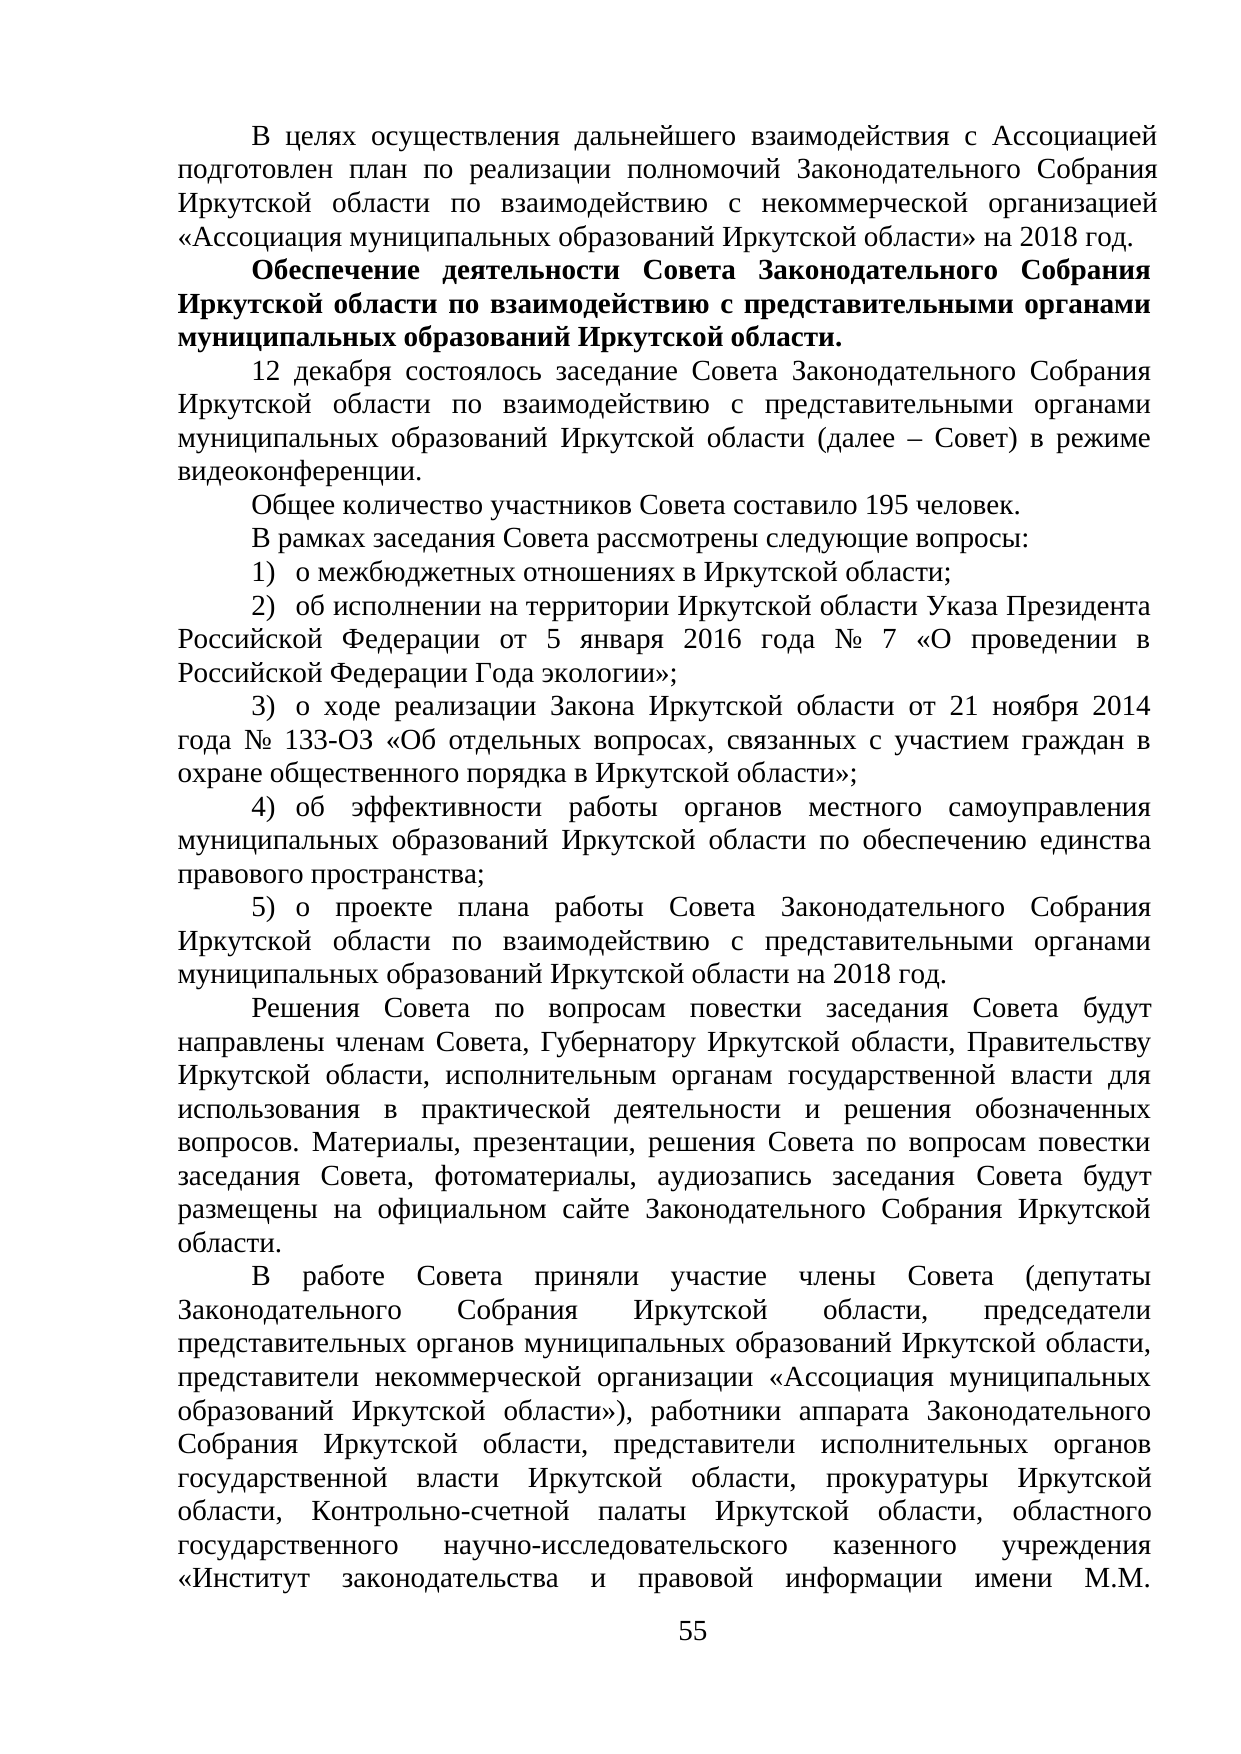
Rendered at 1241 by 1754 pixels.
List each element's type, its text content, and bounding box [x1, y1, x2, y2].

text Общее количество участников Совета составило 195 человек. [177, 487, 1152, 521]
text Решения Совета по вопросам повестки заседания Совета будут направлены членам Совета, Губернатору Иркутской области, Правительству Иркутской области, исполнительным органам государственной власти для использования в практической деятельности и решения обозначенных вопросов. Материалы, презентации, решения Совета по вопросам повестки заседания Совета, фотоматериалы, аудиозапись заседания Совета будут размещены на официальном сайте Законодательного Собрания Иркутской области. [177, 990, 1152, 1258]
text В рамках заседания Совета рассмотрены следующие вопросы: [177, 521, 1152, 554]
list об эффективности работы органов местного самоуправления муниципальных образований Иркутской области по обеспечению единства правового пространства; [177, 789, 1152, 889]
text Обеспечение деятельности Совета Законодательного Собрания Иркутской области по взаимодействию с представительными органами муниципальных образований Иркутской области. [177, 252, 1152, 353]
list о проекте плана работы Совета Законодательного Собрания Иркутской области по взаимодействию с представительными органами муниципальных образований Иркутской области на 2018 год. [177, 889, 1152, 990]
list о межбюджетных отношениях в Иркутской области; [177, 554, 1152, 588]
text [177, 1258, 1152, 1594]
list об исполнении на территории Иркутской области Указа Президента Российской Федерации от 5 января 2016 года № 7 «О проведении в Российской Федерации Года экологии»; [177, 588, 1152, 688]
list о ходе реализации Закона Иркутской области от 21 ноября 2014 года № 133-ОЗ «Об отдельных вопросах, связанных с участием граждан в охране общественного порядка в Иркутской области»; [177, 688, 1152, 789]
text В целях осуществления дальнейшего взаимодействия с Ассоциацией подготовлен план по реализации полномочий Законодательного Собрания Иркутской области по взаимодействию с некоммерческой организацией «Ассоциация муниципальных образований Иркутской области» на 2018 год. [177, 118, 1158, 252]
text 12 декабря состоялось заседание Совета Законодательного Собрания Иркутской области по взаимодействию с представительными органами муниципальных образований Иркутской области (далее – Совет) в режиме видеоконференции. [177, 353, 1152, 487]
